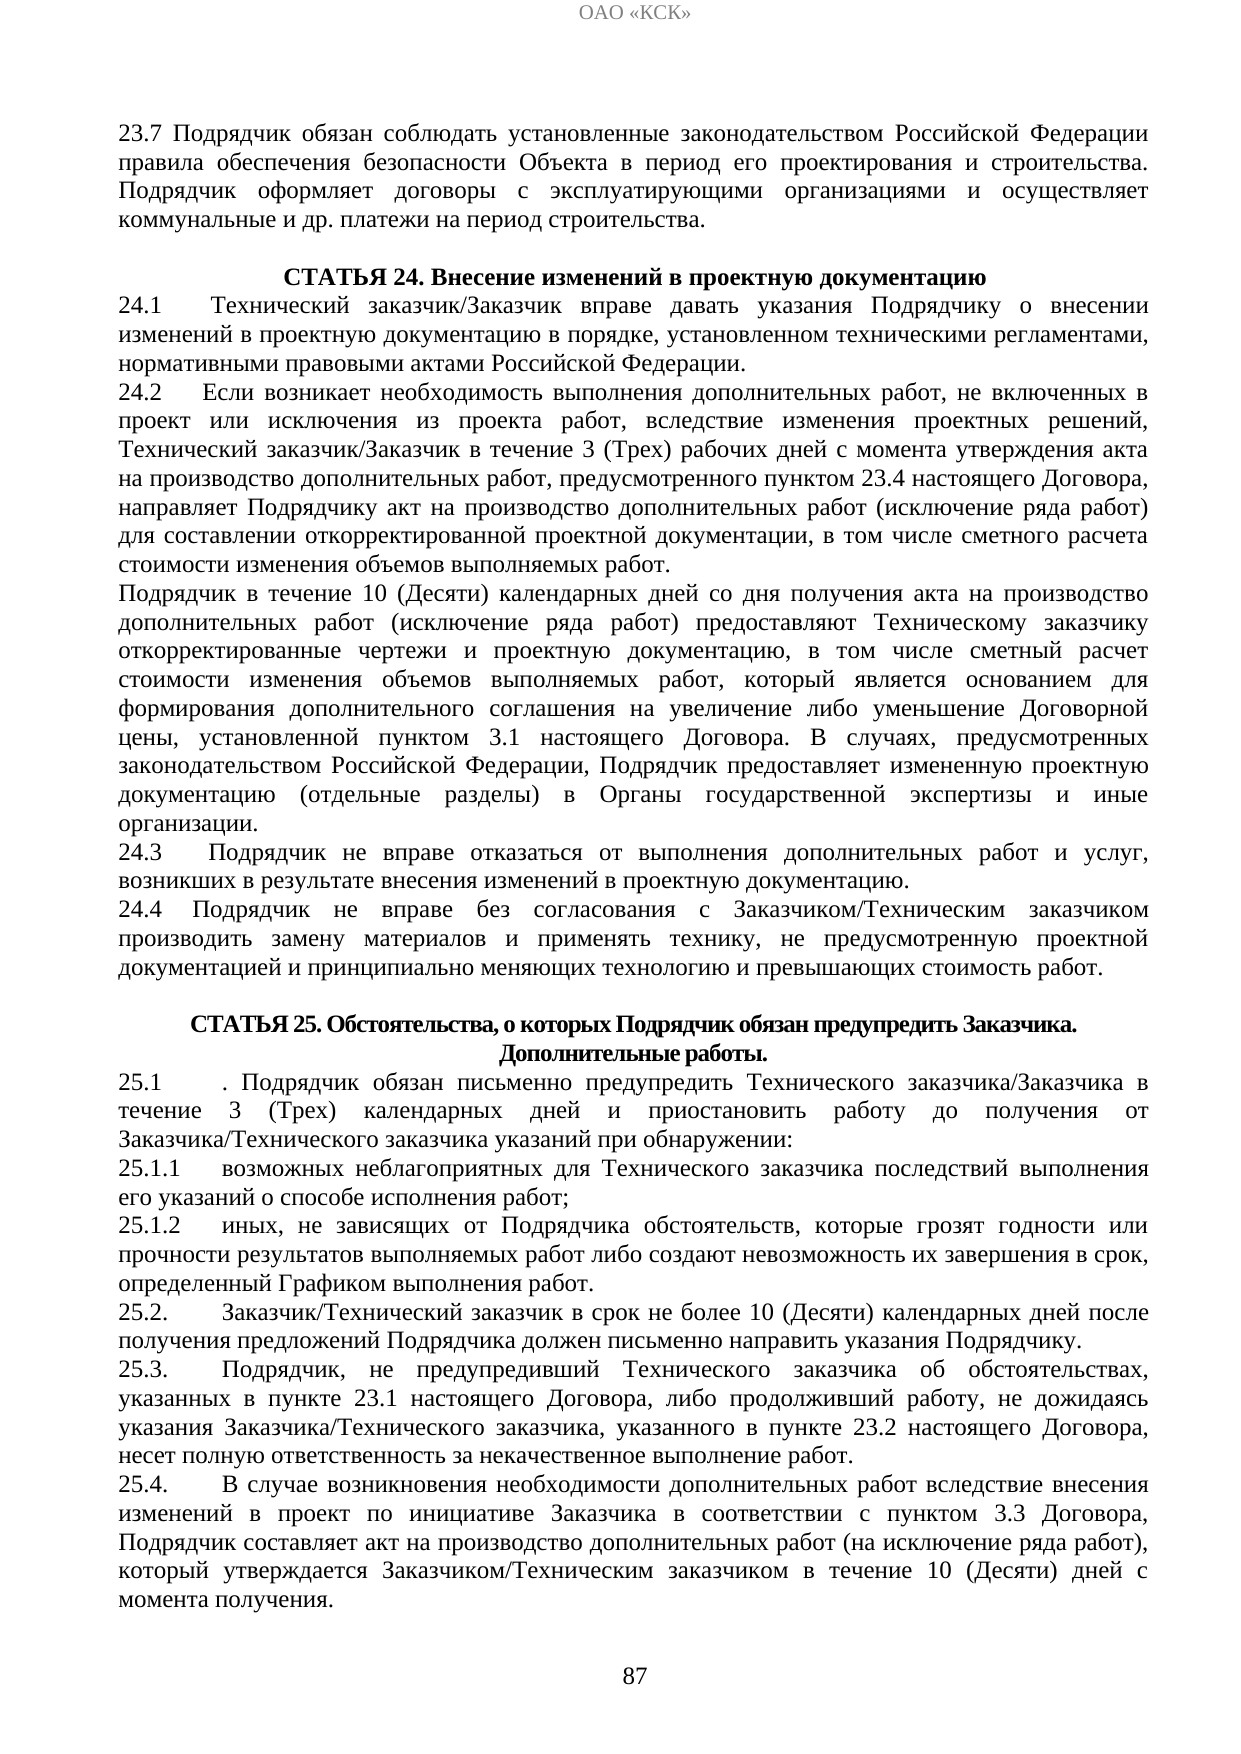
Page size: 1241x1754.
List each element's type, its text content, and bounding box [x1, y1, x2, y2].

list Подрядчик, не предупредивший Технического заказчика об обстоятельствах, указанных в пункте 23.1 настоящего Договора, либо продолживший работу, не дожидаясь указания Заказчика/Технического заказчика, указанного в пункте 23.2 настоящего Договора, несет полную ответственность за некачественное выполнение работ. [118, 1354, 1149, 1469]
text СТАТЬЯ 25. Обстоятельства, о которых Подрядчик обязан предупредить Заказчика. Дополнительные работы. [118, 1009, 1149, 1067]
text СТАТЬЯ 24. Внесение изменений в проектную документацию [118, 262, 1152, 291]
list Заказчик/Технический заказчик в срок не более 10 (Десяти) календарных дней после получения предложений Подрядчика должен письменно направить указания Подрядчику. [118, 1297, 1149, 1354]
list В случае возникновения необходимости дополнительных работ вследствие внесения изменений в проект по инициативе Заказчика в соответствии с пунктом 3.3 Договора, Подрядчик составляет акт на производство дополнительных работ (на исключение ряда работ), который утверждается Заказчиком/Техническим заказчиком в течение 10 (Десяти) дней с момента получения. [118, 1469, 1149, 1613]
list иных, не зависящих от Подрядчика обстоятельств, которые грозят годности или прочности результатов выполняемых работ либо создают невозможность их завершения в срок, определенный Графиком выполнения работ. [118, 1211, 1149, 1297]
list . Подрядчик обязан письменно предупредить Технического заказчика/Заказчика в течение 3 (Трех) календарных дней и приостановить работу до получения от Заказчика/Технического заказчика указаний при обнаружении: [118, 1067, 1149, 1153]
text Подрядчик в течение 10 (Десяти) календарных дней со дня получения акта на производство дополнительных работ (исключение ряда работ) предоставляют Техническому заказчику откорректированные чертежи и проектную документацию, в том числе сметный расчет стоимости изменения объемов выполняемых работ, который является основанием для формирования дополнительного соглашения на увеличение либо уменьшение Договорной цены, установленной пунктом 3.1 настоящего Договора. В случаях, предусмотренных законодательством Российской Федерации, Подрядчик предоставляет измененную проектную документацию (отдельные разделы) в Органы государственной экспертизы и иные организации. [118, 578, 1149, 837]
text 23.7 Подрядчик обязан соблюдать установленные законодательством Российской Федерации правила обеспечения безопасности Объекта в период его проектирования и строительства. Подрядчик оформляет договоры с эксплуатирующими организациями и осуществляет коммунальные и др. платежи на период строительства. [118, 118, 1149, 233]
list Подрядчик не вправе без согласования с Заказчиком/Техническим заказчиком производить замену материалов и применять технику, не предусмотренную проектной документацией и принципиально меняющих технологию и превышающих стоимость работ. [118, 894, 1149, 981]
list Технический заказчик/Заказчик вправе давать указания Подрядчику о внесении изменений в проектную документацию в порядке, установленном техническими регламентами, нормативными правовыми актами Российской Федерации. [118, 291, 1149, 377]
list Если возникает необходимость выполнения дополнительных работ, не включенных в проект или исключения из проекта работ, вследствие изменения проектных решений, Технический заказчик/Заказчик в течение 3 (Трех) рабочих дней с момента утверждения акта на производство дополнительных работ, предусмотренного пунктом 23.4 настоящего Договора, направляет Подрядчику акт на производство дополнительных работ (исключение ряда работ) для составлении откорректированной проектной документации, в том числе сметного расчета стоимости изменения объемов выполняемых работ. [118, 377, 1149, 578]
list возможных неблагоприятных для Технического заказчика последствий выполнения его указаний о способе исполнения работ; [118, 1153, 1149, 1211]
list Подрядчик не вправе отказаться от выполнения дополнительных работ и услуг, возникших в результате внесения изменений в проектную документацию. [118, 837, 1149, 894]
